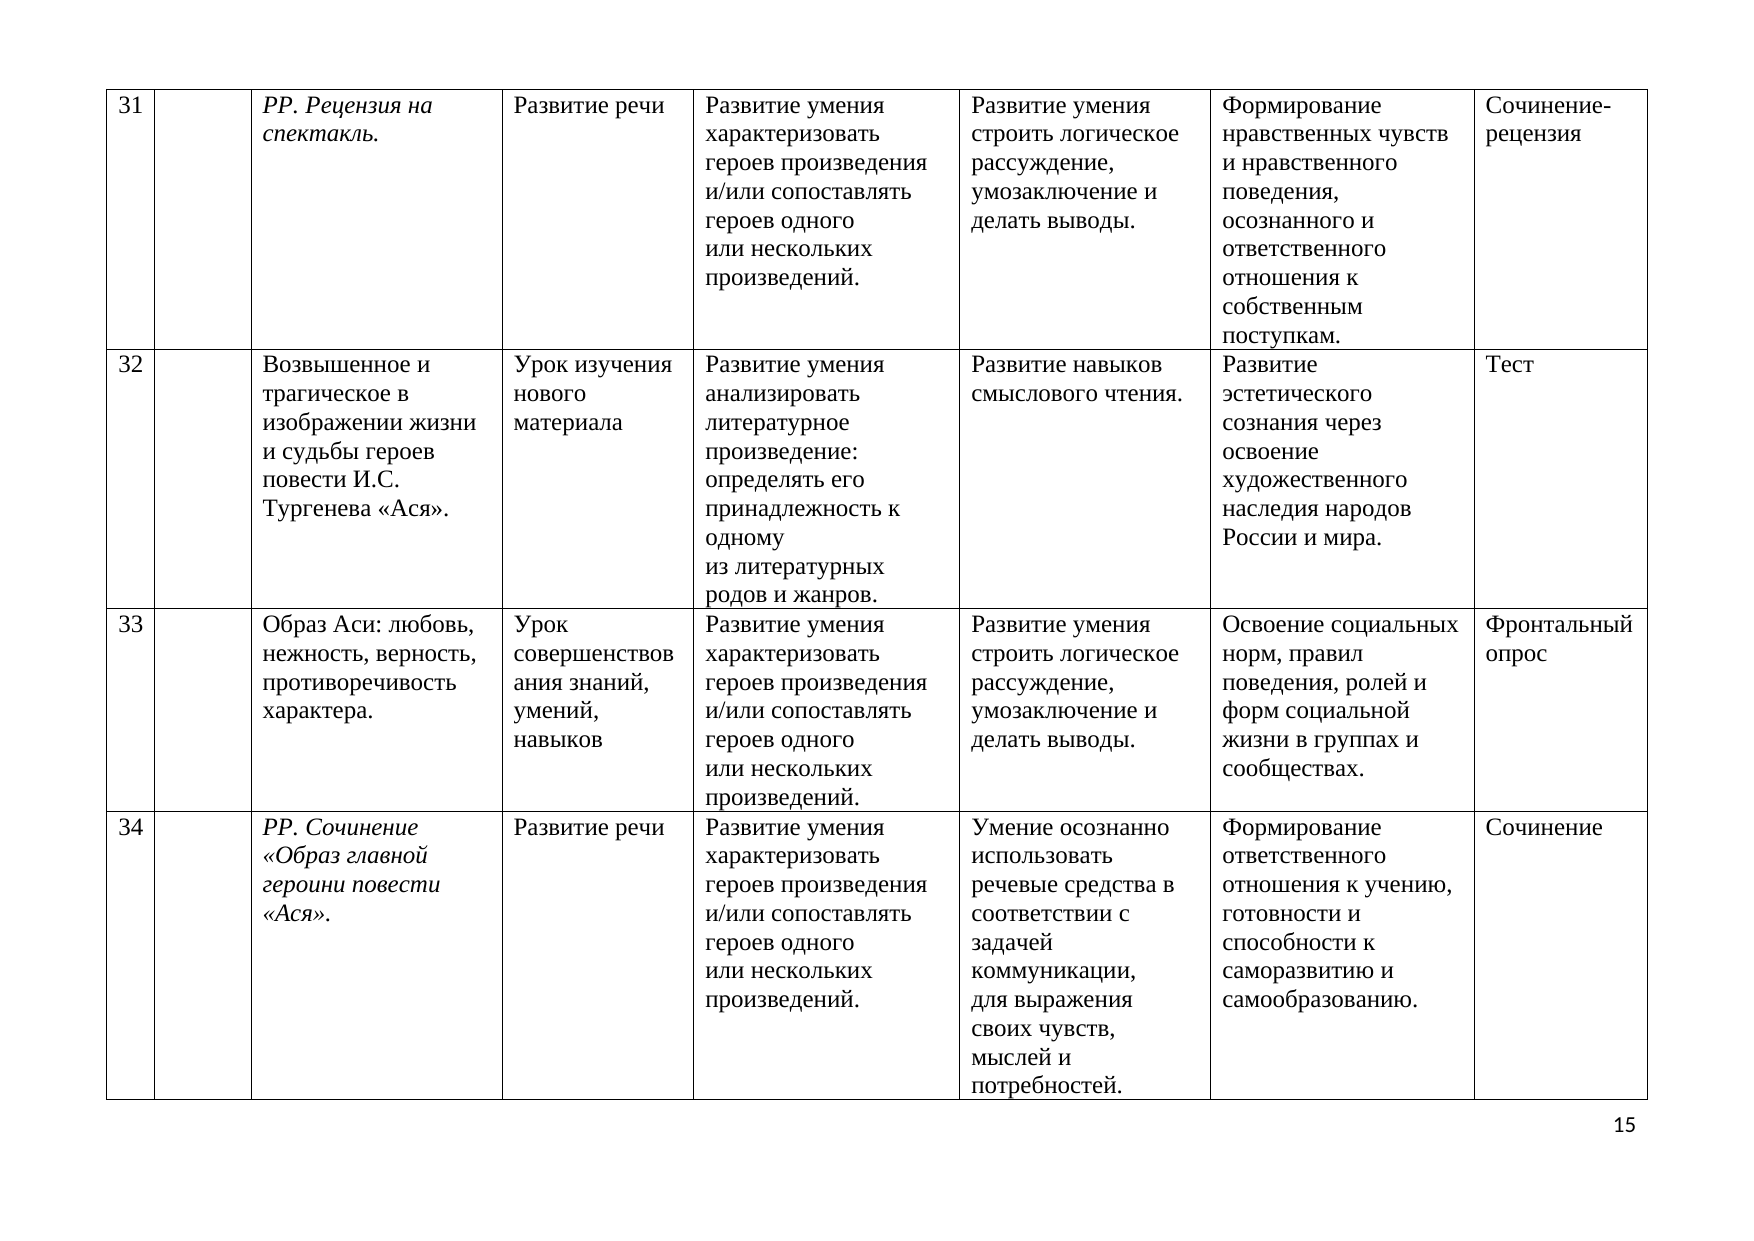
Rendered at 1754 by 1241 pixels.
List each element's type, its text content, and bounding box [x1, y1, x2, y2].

table_cell Развитие умения строить логическое рассуждение, умозаключение и делать выводы. [960, 609, 1210, 811]
table_cell [155, 90, 251, 348]
table_cell Урок совершенствования знаний, умений, навыков [503, 609, 693, 811]
table_cell Развитие умения характеризовать героев произведения и/или сопоставлять героев одного или нескольких произведений. [694, 90, 959, 348]
table_cell 31 [107, 90, 154, 348]
table_cell Развитие умения характеризовать героев произведения и/или сопоставлять героев одного или нескольких произведений. [694, 609, 959, 811]
table_cell Сочинение-рецензия [1475, 90, 1647, 348]
table_cell РР. Сочинение «Образ главной героини повести «Ася». [252, 812, 502, 1099]
table_cell [155, 609, 251, 811]
table_cell Развитие эстетического сознания через освоение художественного наследия народов России и мира. [1211, 350, 1474, 608]
table_cell Тест [1475, 350, 1647, 608]
table_cell Развитие умения анализировать литературное произведение: определять его принадлежность к одному из литературных родов и жанров. [694, 350, 959, 608]
table_cell 33 [107, 609, 154, 811]
table_cell Развитие речи [503, 812, 693, 1099]
table_cell Развитие умения характеризовать героев произведения и/или сопоставлять героев одного или нескольких произведений. [694, 812, 959, 1099]
table_cell Сочинение [1475, 812, 1647, 1099]
table_cell Развитие навыков смыслового чтения. [960, 350, 1210, 608]
table_cell Развитие речи [503, 90, 693, 348]
table_cell 32 [107, 350, 154, 608]
table_cell Фронтальный опрос [1475, 609, 1647, 811]
table_cell Развитие умения строить логическое рассуждение, умозаключение и делать выводы. [960, 90, 1210, 348]
table_cell Образ Аси: любовь, нежность, верность, противоречивость характера. [252, 609, 502, 811]
table_cell Умение осознанно использовать речевые средства в соответствии с задачей коммуникации, для выражения своих чувств, мыслей и потребностей. [960, 812, 1210, 1099]
table_cell Формирование нравственных чувств и нравственного поведения, осознанного и ответственного отношения к собственным поступкам. [1211, 90, 1474, 348]
table_cell РР. Рецензия на спектакль. [252, 90, 502, 348]
table_cell Урок изучения нового материала [503, 350, 693, 608]
table_cell Возвышенное и трагическое в изображении жизни и судьбы героев повести И.С. Тургенева «Ася». [252, 350, 502, 608]
table_cell Освоение социальных норм, правил поведения, ролей и форм социальной жизни в группах и сообществах. [1211, 609, 1474, 811]
table_cell [155, 350, 251, 608]
table_cell 34 [107, 812, 154, 1099]
table_cell [155, 812, 251, 1099]
table_cell Формирование ответственного отношения к учению, готовности и способности к саморазвитию и самообразованию. [1211, 812, 1474, 1099]
